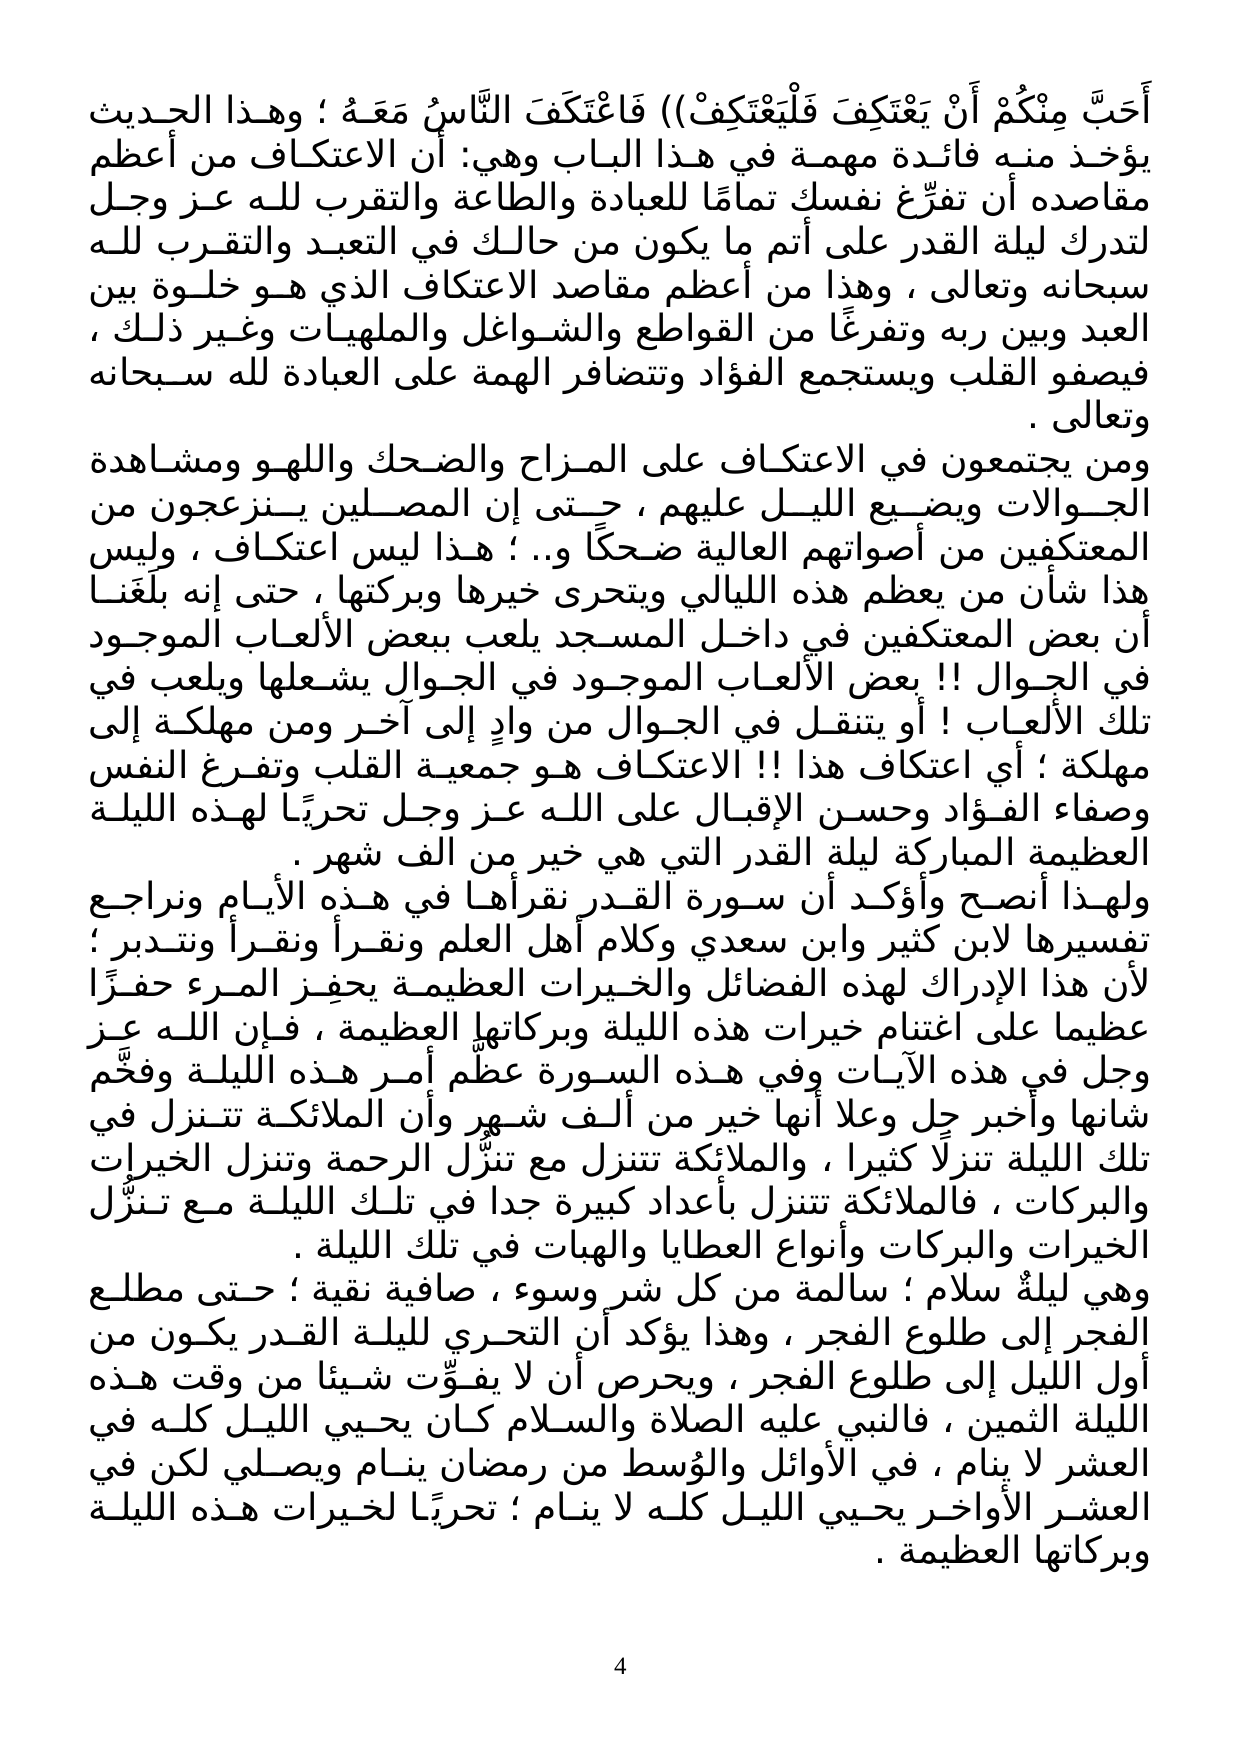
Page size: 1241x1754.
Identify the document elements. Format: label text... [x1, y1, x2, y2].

text وهي ليلةٌ سلام ؛ سالمة من كل شر وسوء ، صافية نقية ؛ حتى مطلع الفجر إلى طلوع الفجر ، وهذا يؤكد أن التحري لليلة القدر يكون من أول الليل إلى طلوع الفجر ، ويحرص أن لا يفوِّت شيئا من وقت هذه الليلة الثمين ، فالنبي عليه الصلاة والسلام كان يحيي الليل كله في العشر لا ينام ، في الأوائل والوُسط من رمضان ينام ويصلي لكن في العشر الأواخر يحيي الليل كله لا ينام ؛ تحريًا لخيرات هذه الليلة وبركاتها العظيمة . [89, 1267, 1152, 1573]
text ولهذا أنصح وأؤكد أن سورة القدر نقرأها في هذه الأيام ونراجع تفسيرها لابن كثير وابن سعدي وكلام أهل العلم ونقرأ ونقرأ ونتدبر ؛ لأن هذا الإدراك لهذه الفضائل والخيرات العظيمة يحفِز المرء حفزًا عظيما على اغتنام خيرات هذه الليلة وبركاتها العظيمة ، فإن الله عز وجل في هذه الآيات وفي هذه السورة عظَّم أمر هذه الليلة وفخَّم شانها وأخبر جل وعلا أنها خير من ألف شهر وأن الملائكة تتنزل في تلك الليلة تنزلًا كثيرا ، والملائكة تتنزل مع تنزُّل الرحمة وتنزل الخيرات والبركات ، فالملائكة تتنزل بأعداد كبيرة جدا في تلك الليلة مع تنزُّل الخيرات والبركات وأنواع العطايا والهبات في تلك الليلة . [89, 874, 1152, 1267]
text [89, 89, 1152, 438]
text ومن يجتمعون في الاعتكاف على المزاح والضحك واللهو ومشاهدة الجوالات ويضيع الليل عليهم ، حتى إن المصلين ينزعجون من المعتكفين من أصواتهم العالية ضحكًا و.. ؛ هذا ليس اعتكاف ، وليس هذا شأن من يعظم هذه الليالي ويتحرى خيرها وبركتها ، حتى إنه بلَغَنا أن بعض المعتكفين في داخل المسجد يلعب ببعض الألعاب الموجود في الجوال !! بعض الألعاب الموجود في الجوال يشعلها ويلعب في تلك الألعاب ! أو يتنقل في الجوال من وادٍ إلى آخر ومن مهلكة إلى مهلكة ؛ أي اعتكاف هذا !! الاعتكاف هو جمعية القلب وتفرغ النفس وصفاء الفؤاد وحسن الإقبال على الله عز وجل تحريًا لهذه الليلة العظيمة المباركة ليلة القدر التي هي خير من الف شهر . [89, 438, 1152, 874]
